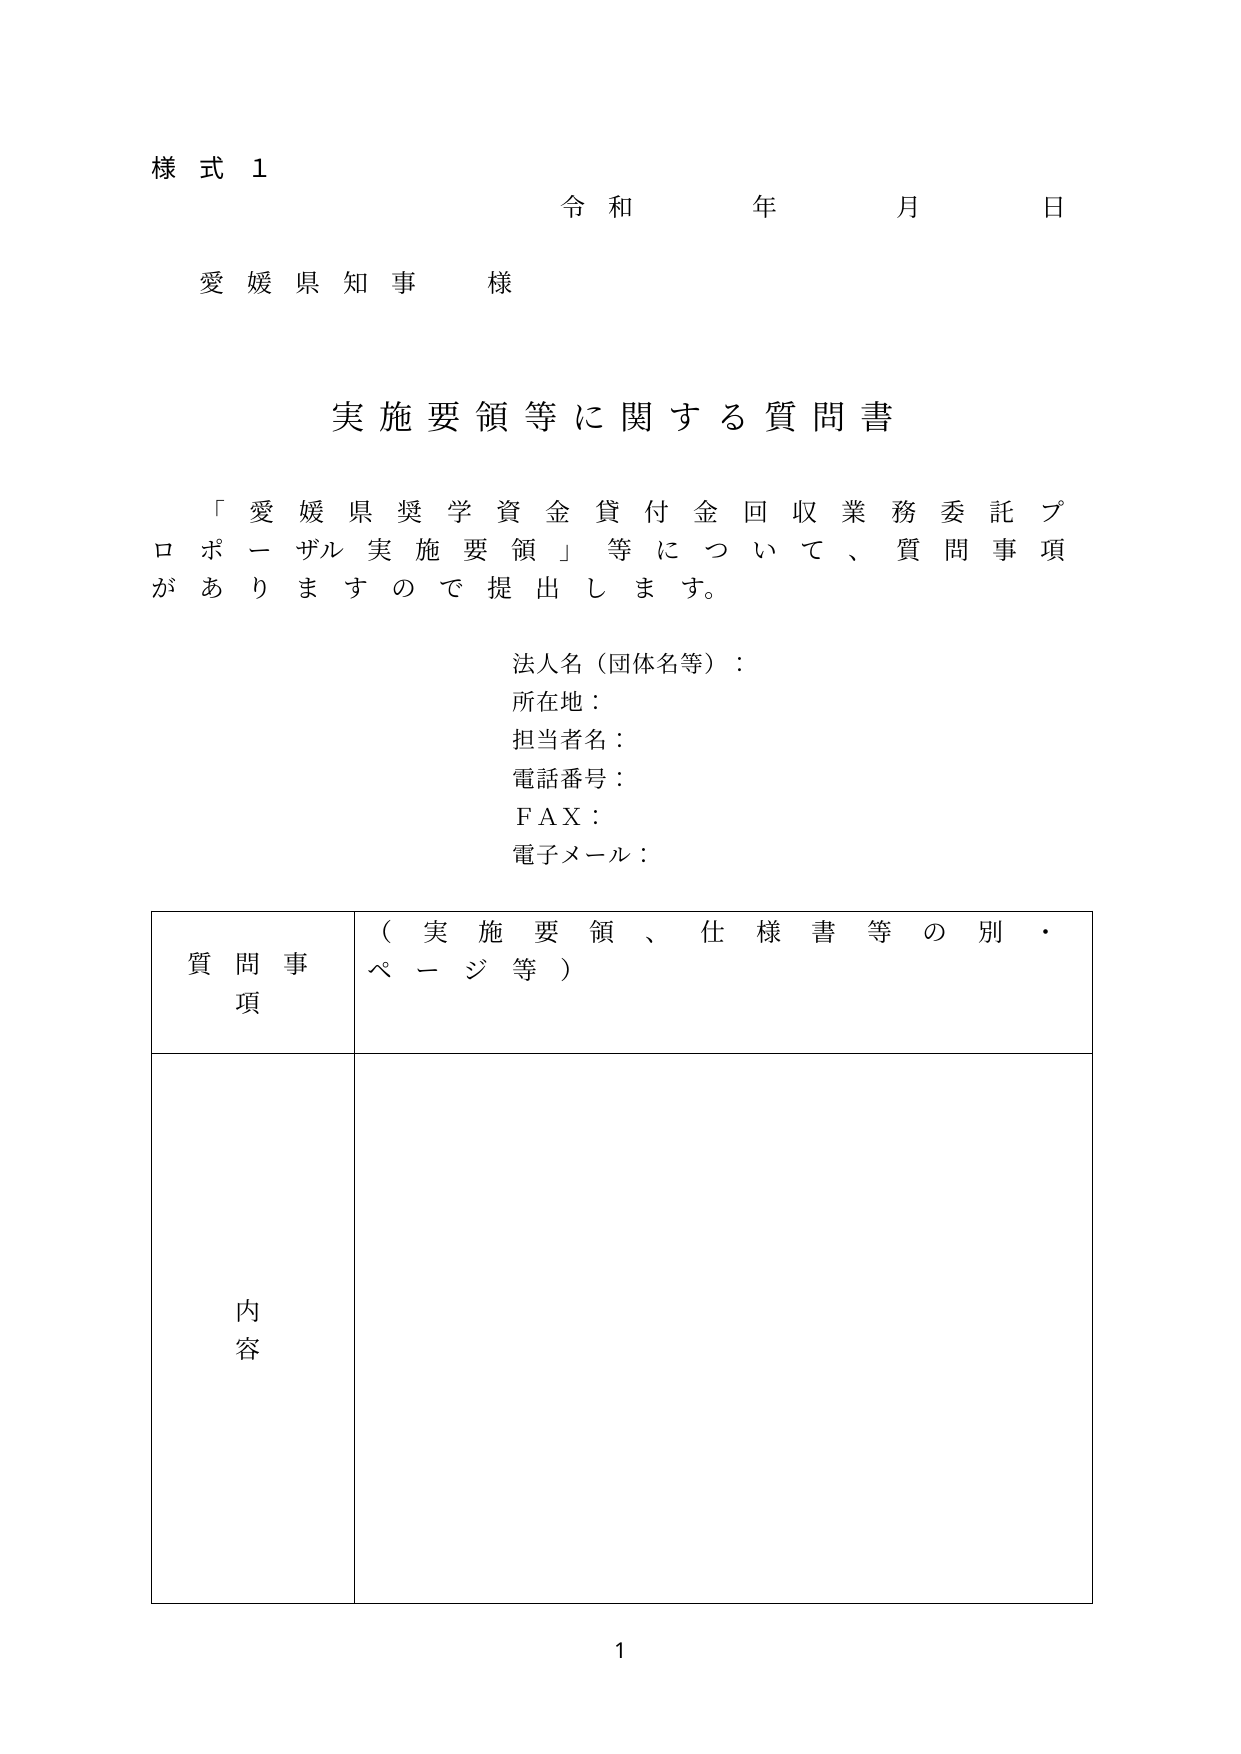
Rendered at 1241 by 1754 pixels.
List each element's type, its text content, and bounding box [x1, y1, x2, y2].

table_header （実施要領、仕様書等の別・ページ等） [355, 912, 1092, 1053]
text 電子メール： [491, 834, 1089, 872]
text 担当者名： [491, 720, 1089, 758]
table_header 質問事項 [152, 912, 354, 1053]
text 「愛媛県奨学資金貸付金回収業務委託プロポーザル実施要領」等について、質問事項がありますので提出します。 [151, 491, 1089, 606]
table_cell 内 容 [152, 1054, 354, 1603]
text 所在地： [491, 682, 1089, 720]
text 令和 年 月 日 [151, 186, 1089, 224]
text 法人名（団体名等）： [491, 644, 1089, 682]
table_cell [355, 1054, 1092, 1603]
text 電話番号： [491, 758, 1089, 796]
text 愛媛県知事 様 [151, 262, 1089, 301]
text ＦＡＸ： [491, 796, 1089, 834]
text 様式１ [151, 148, 1089, 186]
text 実施要領等に関する質問書 [151, 377, 1089, 453]
